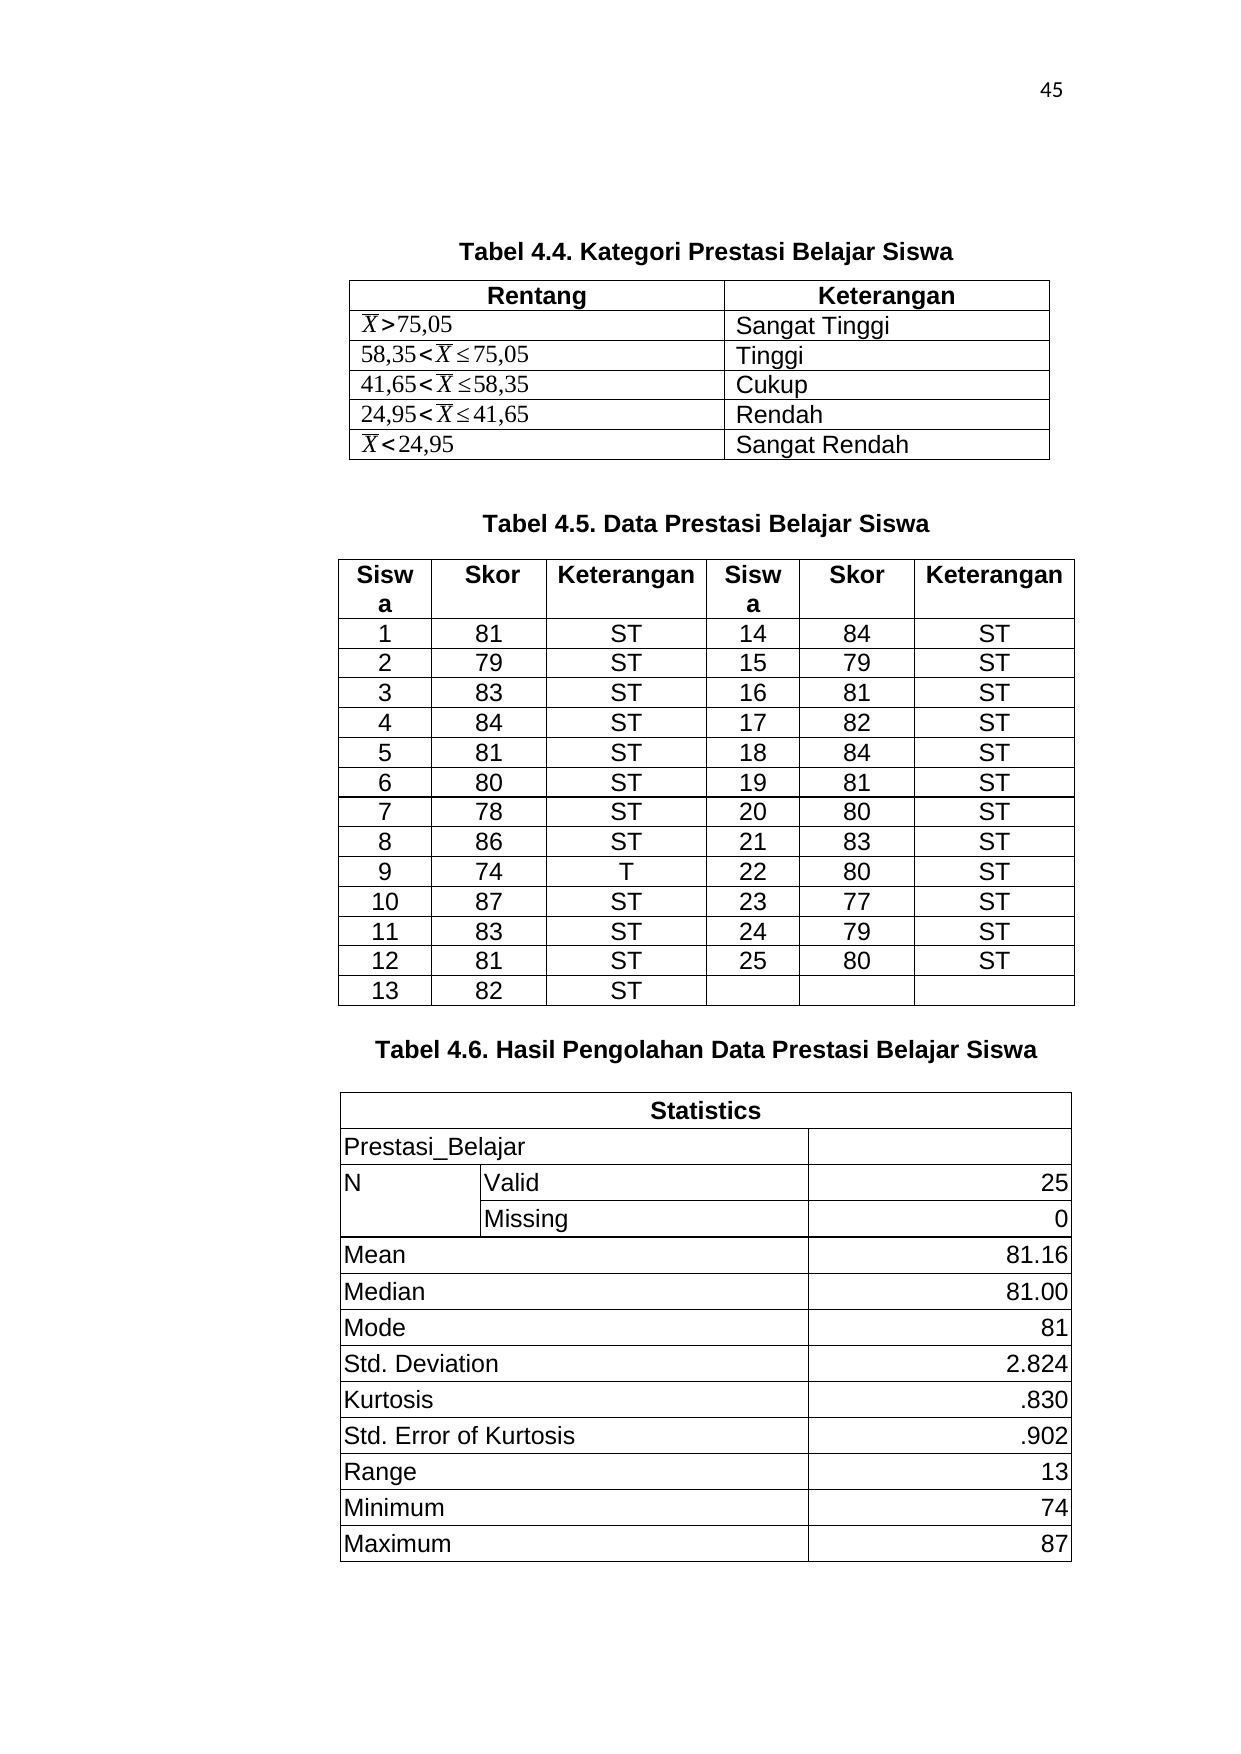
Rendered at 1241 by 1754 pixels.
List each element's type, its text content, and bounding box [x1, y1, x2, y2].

table_cell T [547, 857, 706, 886]
text Tabel 4.4. Kategori Prestasi Belajar Siswa [349, 237, 1063, 266]
table_cell [809, 1129, 1071, 1164]
table_cell 81.00 [809, 1274, 1071, 1308]
table_cell 78 [432, 798, 546, 826]
table_cell 80 [800, 946, 914, 975]
table_cell 13 [339, 976, 431, 1005]
table_cell [707, 976, 799, 1005]
table_cell 82 [432, 976, 546, 1005]
table_cell 83 [432, 678, 546, 707]
table_cell ST [915, 619, 1074, 647]
table_cell 81 [432, 619, 546, 647]
table_cell 84 [800, 738, 914, 767]
table_cell 5 [339, 738, 431, 767]
table_cell ST [547, 887, 706, 916]
table_cell ST [915, 708, 1074, 737]
table_cell 23 [707, 887, 799, 916]
table_cell Maximum [341, 1526, 808, 1561]
table_cell N [341, 1165, 480, 1236]
table_cell 10 [339, 887, 431, 916]
table_cell Kurtosis [341, 1382, 808, 1417]
table_cell 9 [339, 857, 431, 886]
table_cell Cukup [725, 371, 1049, 399]
table_cell ST [915, 678, 1074, 707]
table_cell 80 [800, 857, 914, 886]
table_cell ST [915, 857, 1074, 886]
table_cell [350, 400, 724, 429]
table_cell [350, 430, 724, 459]
table_cell Median [341, 1274, 808, 1308]
table_cell 22 [707, 857, 799, 886]
table_header Keterangan [725, 281, 1049, 310]
table_cell 16 [707, 678, 799, 707]
table_cell Mean [341, 1238, 808, 1272]
table_cell ST [915, 946, 1074, 975]
table_cell 87 [809, 1526, 1071, 1561]
table_cell 20 [707, 798, 799, 826]
table_cell ST [547, 708, 706, 737]
table_cell .902 [809, 1418, 1071, 1453]
table_cell 12 [339, 946, 431, 975]
table_cell 86 [432, 827, 546, 856]
table_cell 17 [707, 708, 799, 737]
table_cell ST [547, 678, 706, 707]
table_cell 14 [707, 619, 799, 647]
table_cell Sangat Tinggi [725, 311, 1049, 340]
table_cell 21 [707, 827, 799, 856]
table_cell ST [547, 649, 706, 677]
table_cell ST [915, 738, 1074, 767]
table_cell Tinggi [725, 341, 1049, 369]
table_cell Rendah [725, 400, 1049, 429]
table_cell 25 [809, 1165, 1071, 1200]
table_cell Mode [341, 1310, 808, 1344]
table_cell 0 [809, 1201, 1071, 1236]
table_cell 24 [707, 917, 799, 945]
table_cell 2 [339, 649, 431, 677]
table_cell 82 [800, 708, 914, 737]
table_header Keterangan [547, 560, 706, 618]
table_cell 3 [339, 678, 431, 707]
table_cell 80 [432, 768, 546, 796]
table_cell Range [341, 1454, 808, 1489]
table_cell 2.824 [809, 1346, 1071, 1381]
table_cell ST [915, 917, 1074, 945]
table_cell 6 [339, 768, 431, 796]
table_cell 81 [432, 946, 546, 975]
table_cell Std. Deviation [341, 1346, 808, 1381]
text Tabel 4.5. Data Prestasi Belajar Siswa [349, 509, 1063, 538]
table_cell Minimum [341, 1490, 808, 1525]
table_cell ST [915, 827, 1074, 856]
table_cell 87 [432, 887, 546, 916]
table_cell [350, 341, 724, 369]
table_cell [915, 976, 1074, 1005]
table_cell 81 [809, 1310, 1071, 1344]
table_cell 81 [800, 768, 914, 796]
table_cell 84 [432, 708, 546, 737]
table_cell 84 [800, 619, 914, 647]
table_cell 79 [800, 917, 914, 945]
table_cell [800, 976, 914, 1005]
table_cell 83 [432, 917, 546, 945]
table_cell Missing [481, 1201, 808, 1236]
table_header Rentang [350, 281, 724, 310]
table_cell 18 [707, 738, 799, 767]
table_cell 19 [707, 768, 799, 796]
table_cell ST [547, 768, 706, 796]
table_cell ST [547, 946, 706, 975]
table_header Keterangan [915, 560, 1074, 618]
table_cell ST [915, 887, 1074, 916]
table_header Skor [800, 560, 914, 618]
table_cell [350, 371, 724, 399]
table_cell 81.16 [809, 1238, 1071, 1272]
table_cell [350, 311, 724, 340]
table_cell Prestasi_Belajar [341, 1129, 808, 1164]
table_cell 13 [809, 1454, 1071, 1489]
table_cell 25 [707, 946, 799, 975]
table_cell 81 [432, 738, 546, 767]
table_cell 11 [339, 917, 431, 945]
table_cell 8 [339, 827, 431, 856]
table_cell Std. Error of Kurtosis [341, 1418, 808, 1453]
table_cell 7 [339, 798, 431, 826]
table_cell .830 [809, 1382, 1071, 1417]
table_cell 79 [432, 649, 546, 677]
table_cell ST [915, 798, 1074, 826]
table_cell 77 [800, 887, 914, 916]
table_cell Valid [481, 1165, 808, 1200]
table_cell 83 [800, 827, 914, 856]
table_cell 80 [800, 798, 914, 826]
table_cell 74 [432, 857, 546, 886]
table_cell 1 [339, 619, 431, 647]
table_cell ST [547, 827, 706, 856]
table_header Siswa [339, 560, 431, 618]
text Tabel 4.6. Hasil Pengolahan Data Prestasi Belajar Siswa [349, 1035, 1063, 1063]
table_cell ST [915, 768, 1074, 796]
table_cell 4 [339, 708, 431, 737]
table_cell ST [915, 649, 1074, 677]
table_cell 74 [809, 1490, 1071, 1525]
table_cell ST [547, 738, 706, 767]
table_header Siswa [707, 560, 799, 618]
table_cell ST [547, 798, 706, 826]
table_cell ST [547, 619, 706, 647]
table_cell Sangat Rendah [725, 430, 1049, 459]
table_cell 15 [707, 649, 799, 677]
table_header Skor [432, 560, 546, 618]
table_cell 81 [800, 678, 914, 707]
table_cell 79 [800, 649, 914, 677]
table_cell ST [547, 976, 706, 1005]
table_header Statistics [341, 1093, 1071, 1128]
table_cell ST [547, 917, 706, 945]
